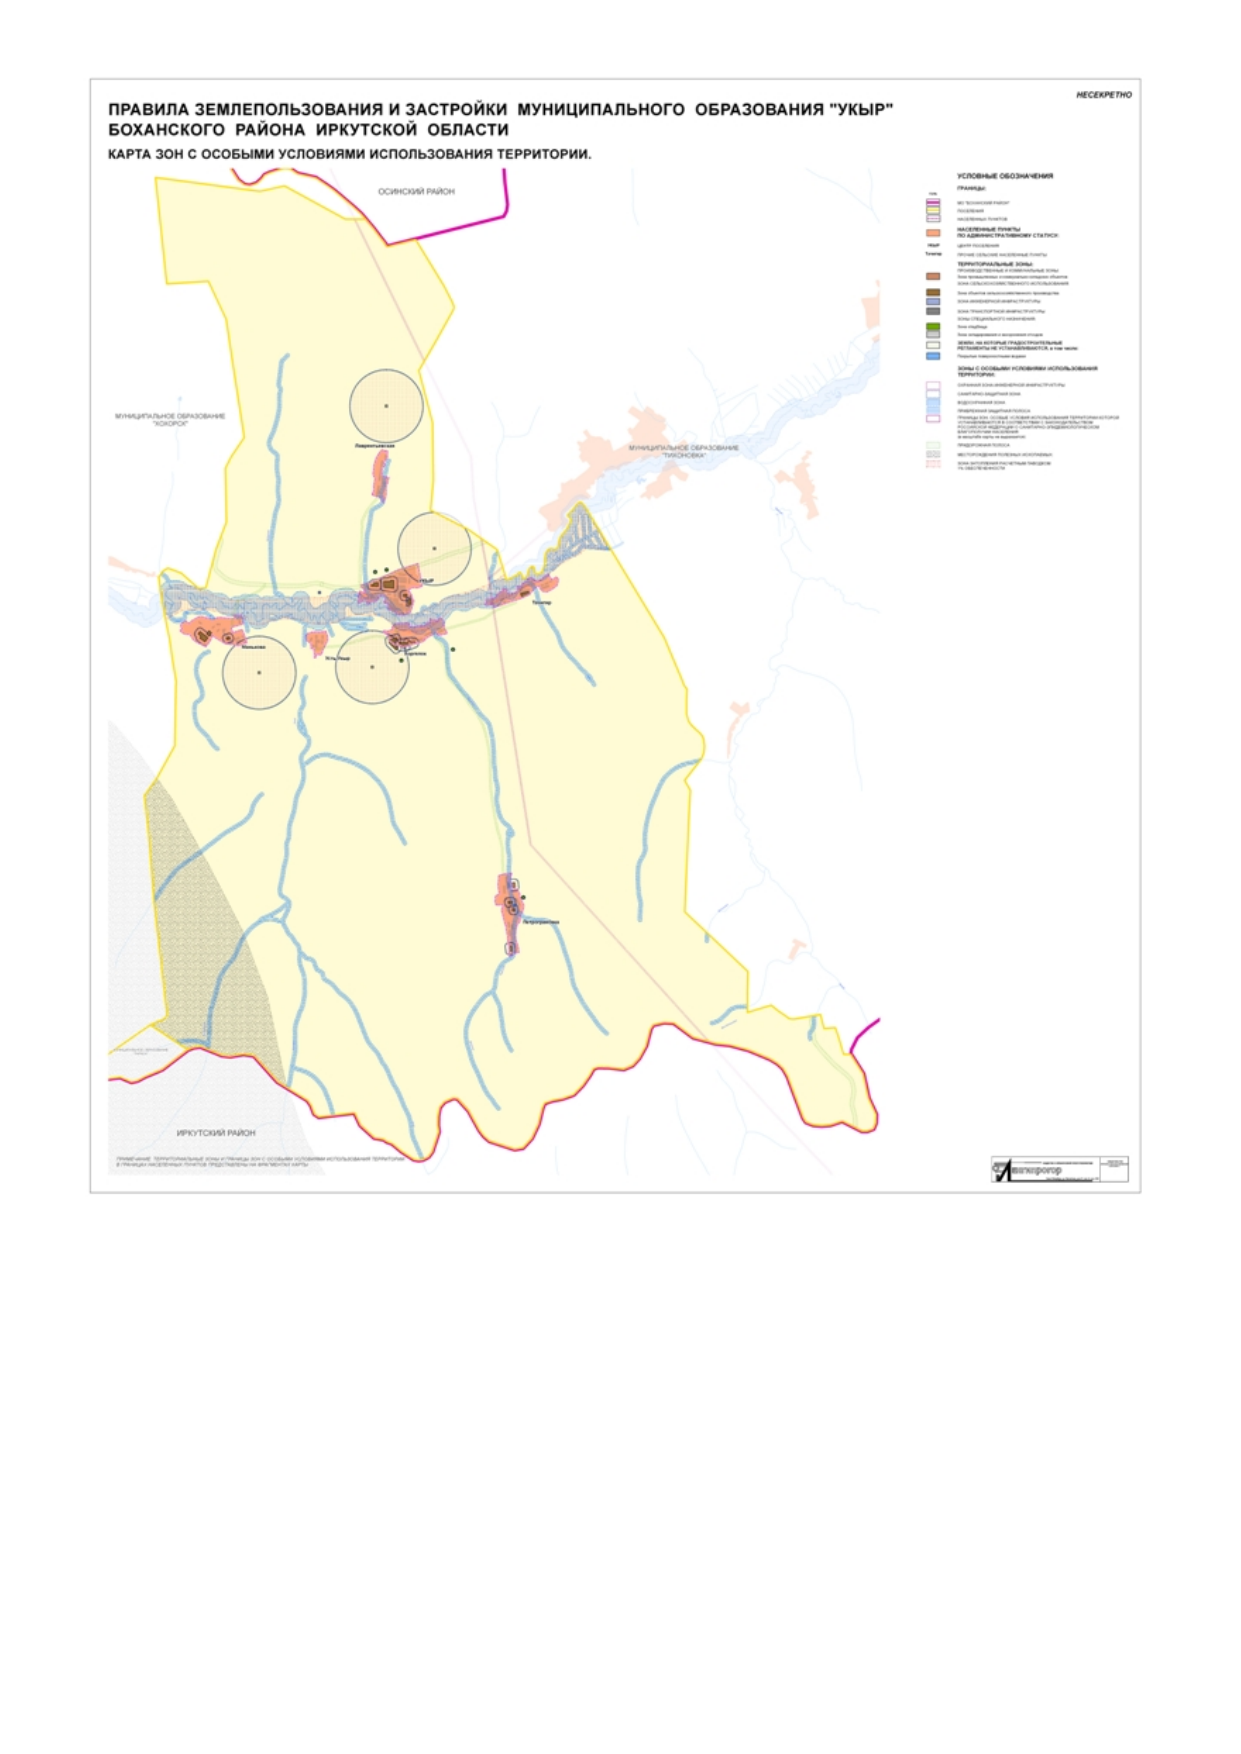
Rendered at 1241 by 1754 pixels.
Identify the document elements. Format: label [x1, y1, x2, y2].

picture [73, 59, 1155, 1204]
